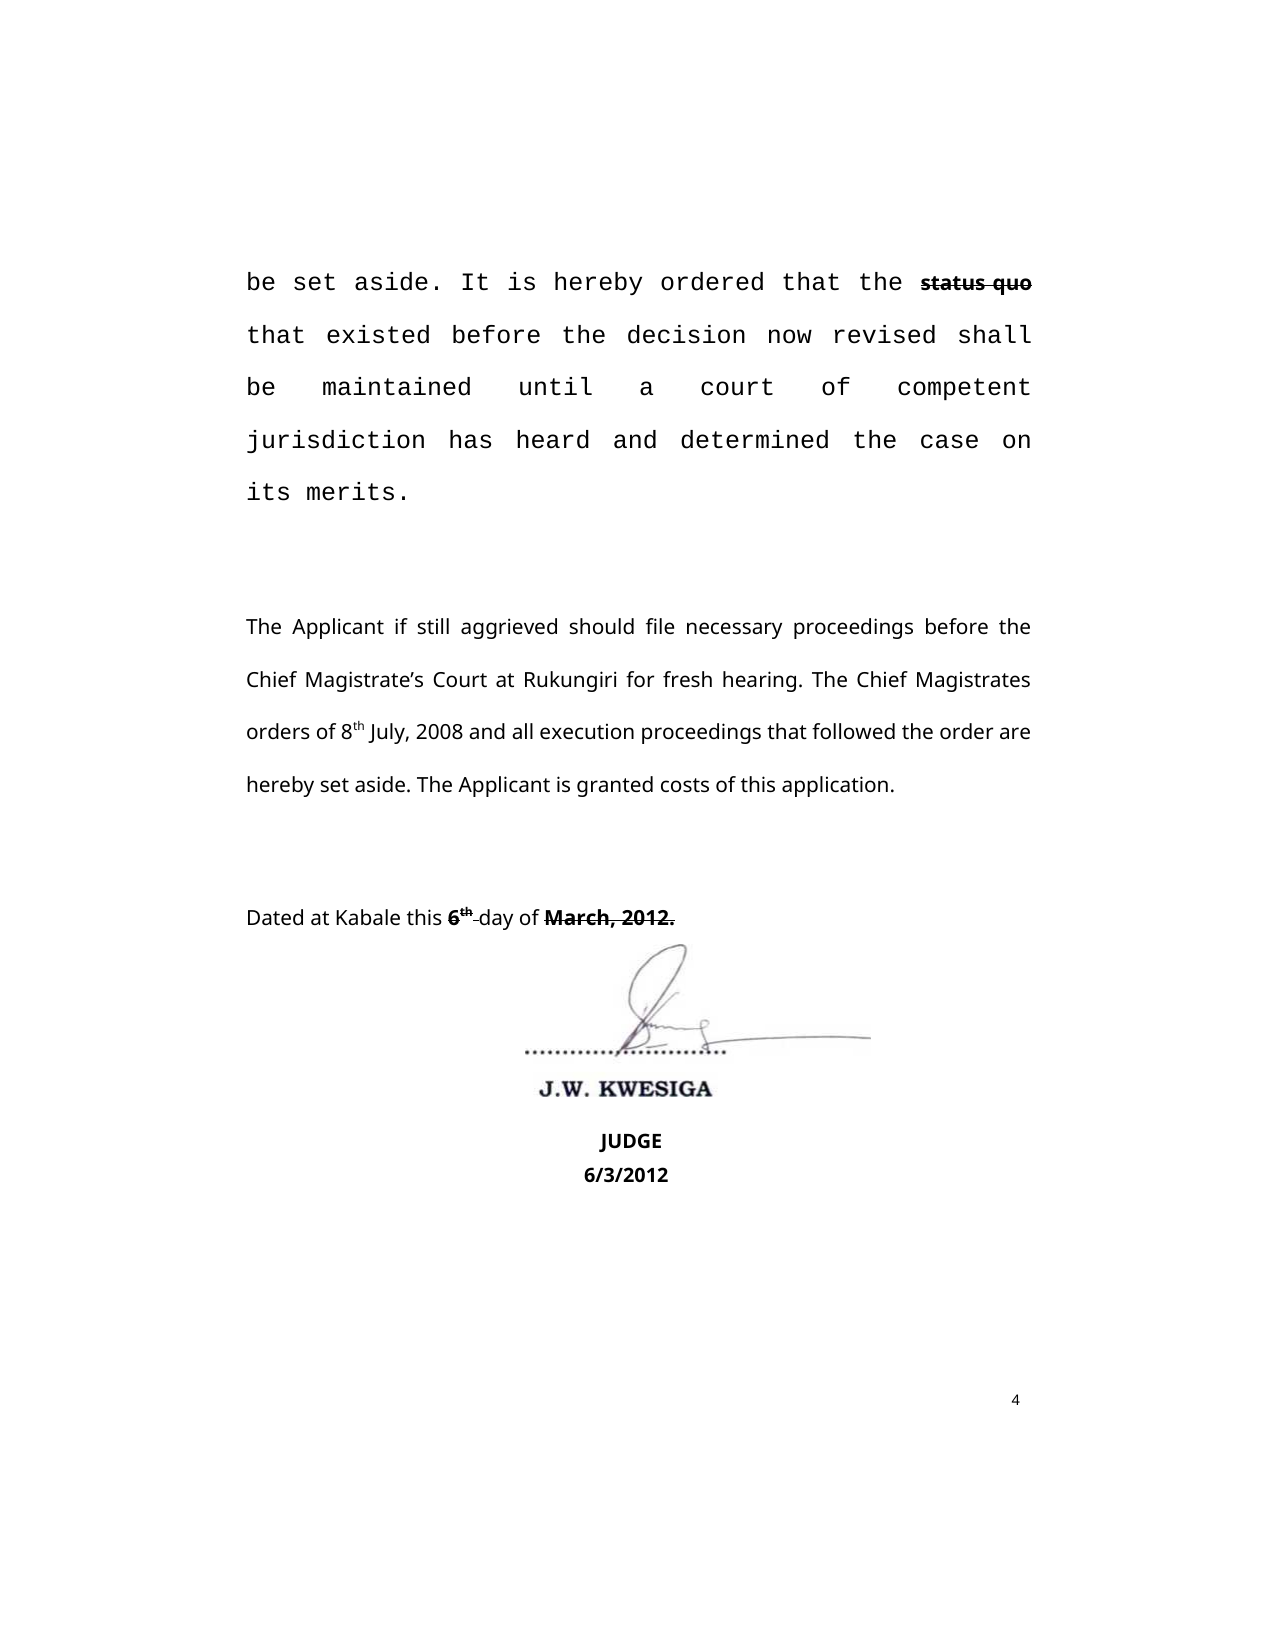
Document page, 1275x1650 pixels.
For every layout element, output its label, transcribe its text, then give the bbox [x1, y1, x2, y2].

text Dated at Kabale this 6th day of March, 2012. [246, 909, 1034, 930]
text The Applicant if still aggrieved should file necessary proceedings before the Chief Magistrate’s Court at Rukungiri for fresh hearing. The Chief Magistrates orders of 8th July, 2008 and all execution proceedings that followed the order are hereby set aside. The Applicant is granted costs of this application. [246, 593, 1032, 803]
picture [525, 944, 871, 1097]
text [246, 249, 1032, 511]
